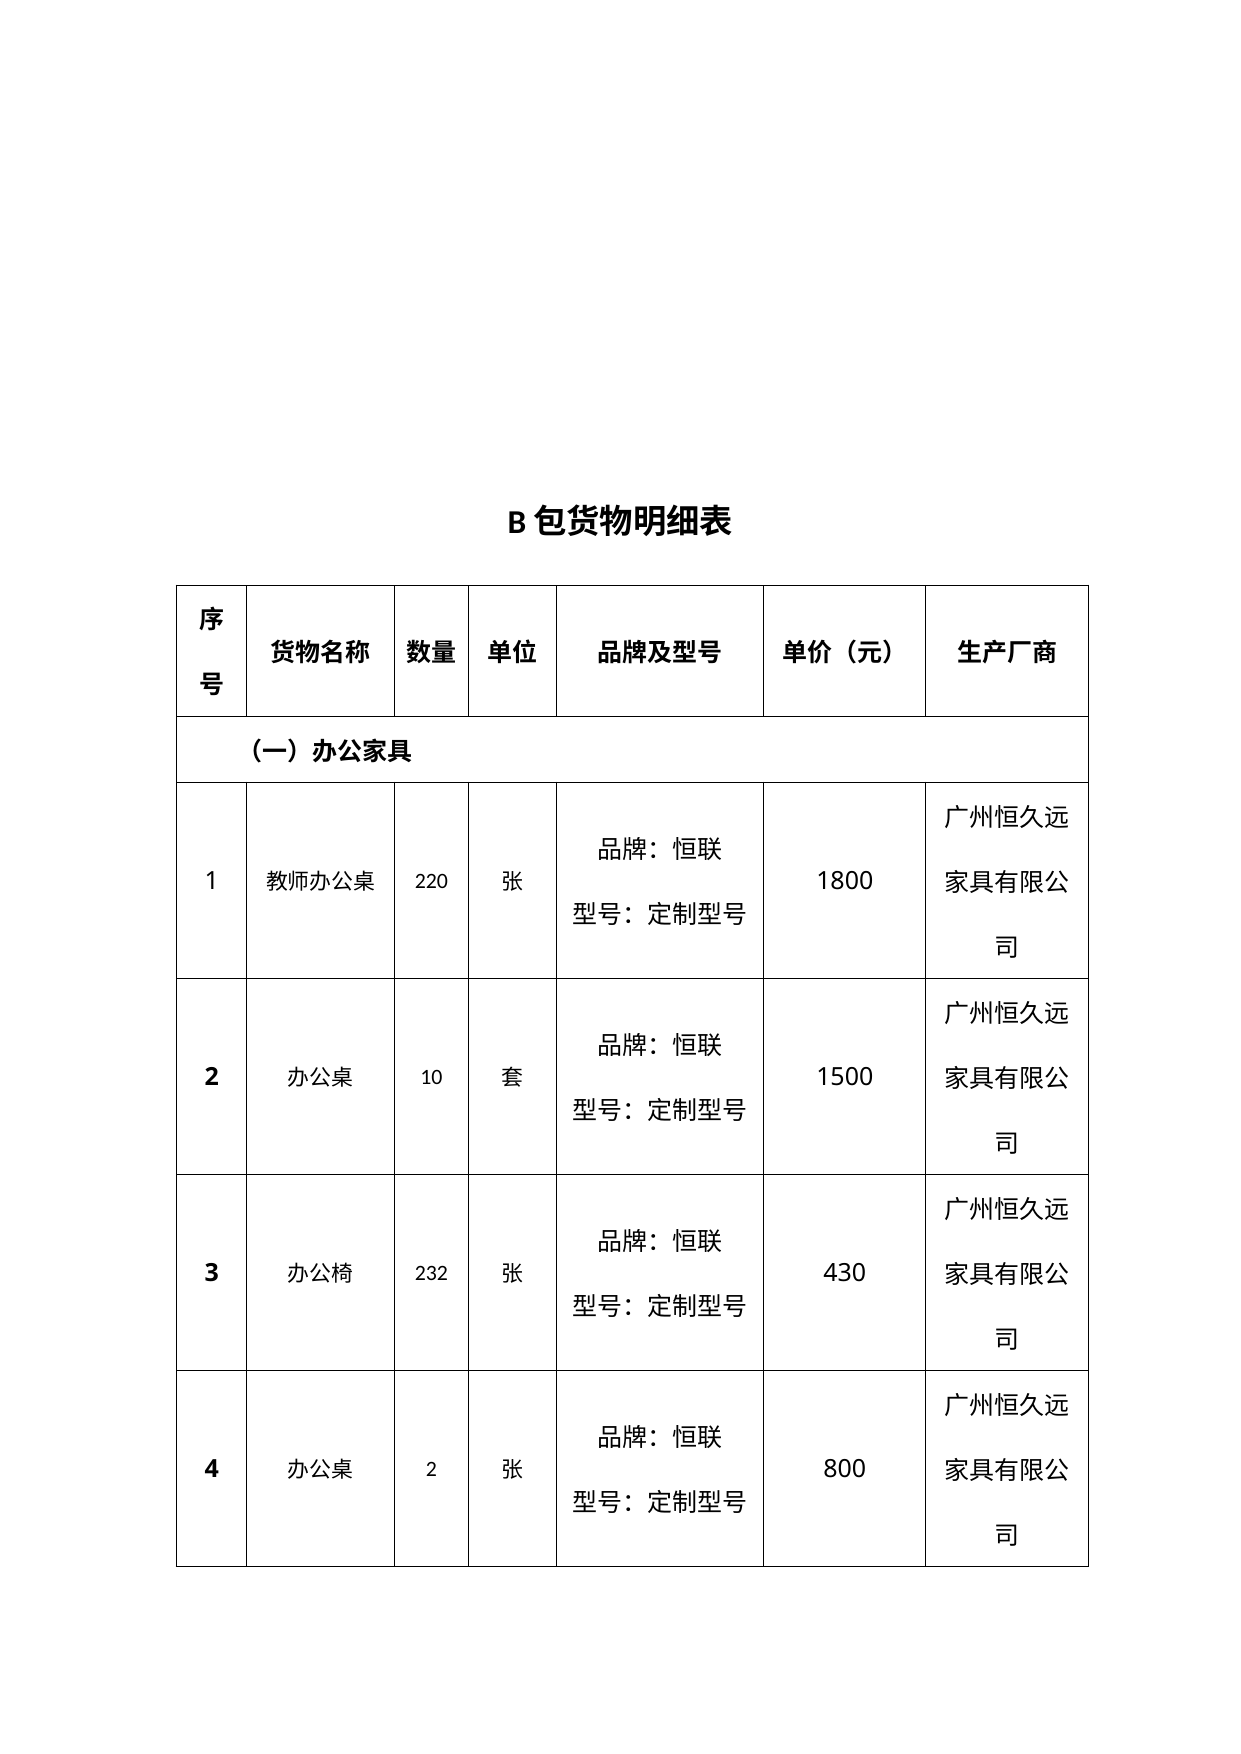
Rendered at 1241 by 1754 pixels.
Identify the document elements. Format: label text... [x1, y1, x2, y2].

table_cell 2 [395, 1371, 468, 1566]
table_cell 品牌：恒联 型号：定制型号 [557, 1175, 763, 1370]
table_cell 1500 [764, 979, 925, 1174]
table_cell 教师办公桌 [247, 783, 394, 978]
table_header 生产厂商 [926, 586, 1088, 716]
table_cell 张 [469, 1371, 556, 1566]
table_cell 220 [395, 783, 468, 978]
table_cell 2 [177, 979, 246, 1174]
table_cell 办公桌 [247, 1371, 394, 1566]
table_header 品牌及型号 [557, 586, 763, 716]
table_header 货物名称 [247, 586, 394, 716]
table_cell 10 [395, 979, 468, 1174]
table_cell 3 [177, 1175, 246, 1370]
table_header 序号 [177, 586, 246, 716]
table_header 单价（元） [764, 586, 925, 716]
table_header 单位 [469, 586, 556, 716]
table_cell 1 [177, 783, 246, 978]
table_cell 广州恒久远家具有限公司 [926, 783, 1088, 978]
table_cell 4 [177, 1371, 246, 1566]
table_cell 1800 [764, 783, 925, 978]
table_cell 套 [469, 979, 556, 1174]
table_cell 广州恒久远家具有限公司 [926, 1371, 1088, 1566]
table_cell 品牌：恒联 型号：定制型号 [557, 1371, 763, 1566]
text B包货物明细表 [187, 487, 1053, 552]
table_cell 广州恒久远家具有限公司 [926, 1175, 1088, 1370]
table_cell 办公桌 [247, 979, 394, 1174]
table_header 数量 [395, 586, 468, 716]
table_cell 232 [395, 1175, 468, 1370]
table_cell （一）办公家具 [177, 717, 1088, 782]
table_cell 办公椅 [247, 1175, 394, 1370]
table_cell 张 [469, 783, 556, 978]
table_cell 广州恒久远家具有限公司 [926, 979, 1088, 1174]
table_cell 张 [469, 1175, 556, 1370]
table_cell 800 [764, 1371, 925, 1566]
table_cell 品牌：恒联 型号：定制型号 [557, 979, 763, 1174]
table_cell 430 [764, 1175, 925, 1370]
table_cell 品牌：恒联 型号：定制型号 [557, 783, 763, 978]
